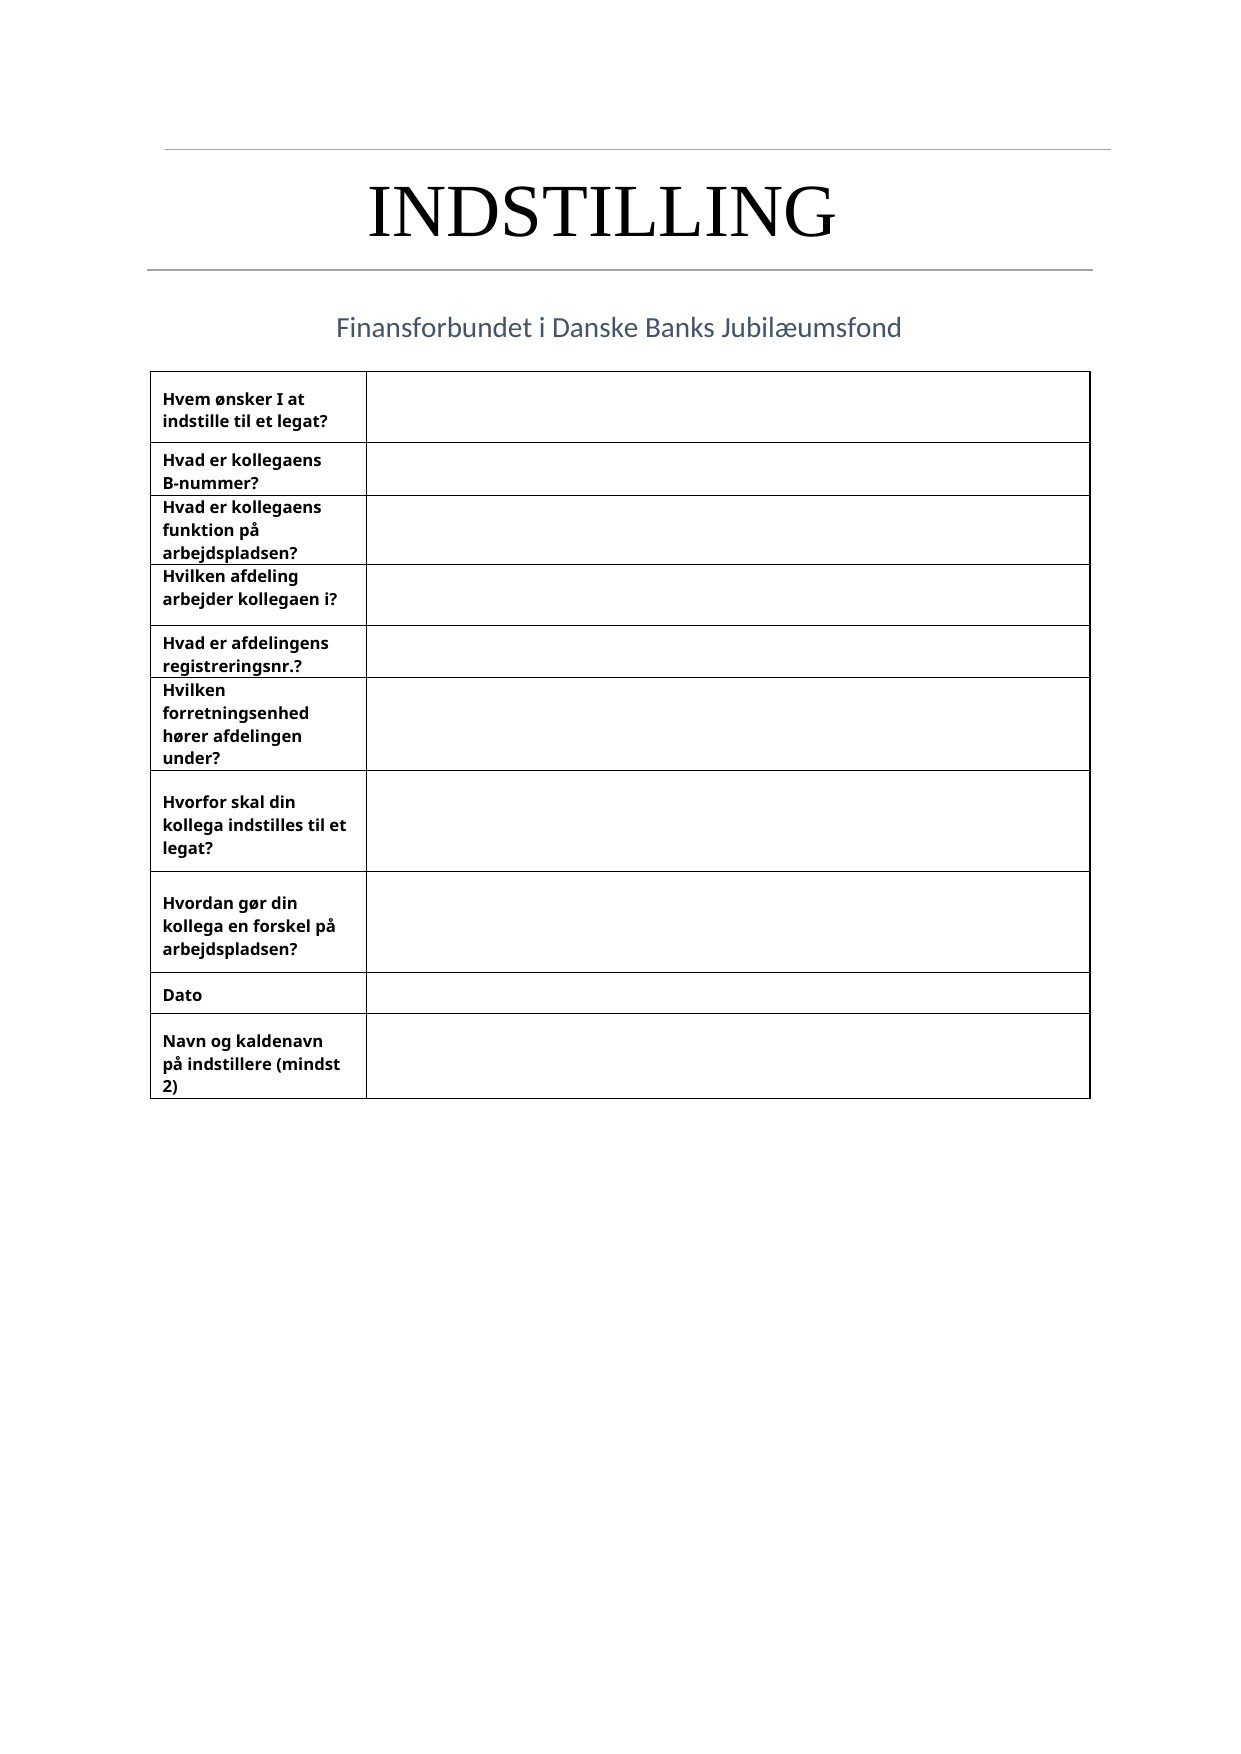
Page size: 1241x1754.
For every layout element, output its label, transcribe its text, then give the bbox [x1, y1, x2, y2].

table_cell [367, 771, 1089, 871]
table_cell Hvordan gør din kollega en forskel på arbejdspladsen? [151, 872, 366, 972]
table_cell [367, 973, 1089, 1013]
table_header [367, 372, 1089, 442]
table_cell [367, 496, 1089, 564]
table_cell [367, 872, 1089, 972]
table_cell [367, 626, 1089, 677]
table_cell Hvilken forretningsenhed hører afdelingen under? [151, 678, 366, 769]
text Finansforbundet i Danske Banks Jubilæumsfond [139, 309, 1099, 345]
table_cell Dato [151, 973, 366, 1013]
table_cell [367, 565, 1089, 624]
table_cell Hvilken afdeling arbejder kollegaen i? [151, 565, 366, 624]
table_cell Hvad er kollegaens B-nummer? [151, 443, 366, 494]
text INDSTILLING [367, 166, 1103, 252]
table_cell Hvad er afdelingens registreringsnr.? [151, 626, 366, 677]
table_cell Navn og kaldenavn på indstillere (mindst 2) [151, 1014, 366, 1098]
table_cell Hvad er kollegaens funktion på arbejdspladsen? [151, 496, 366, 564]
table_cell Hvorfor skal din kollega indstilles til et legat? [151, 771, 366, 871]
table_cell [367, 1014, 1089, 1098]
table_cell [367, 678, 1089, 769]
table_header Hvem ønsker I at indstille til et legat? [151, 372, 366, 442]
table_cell [367, 443, 1089, 494]
